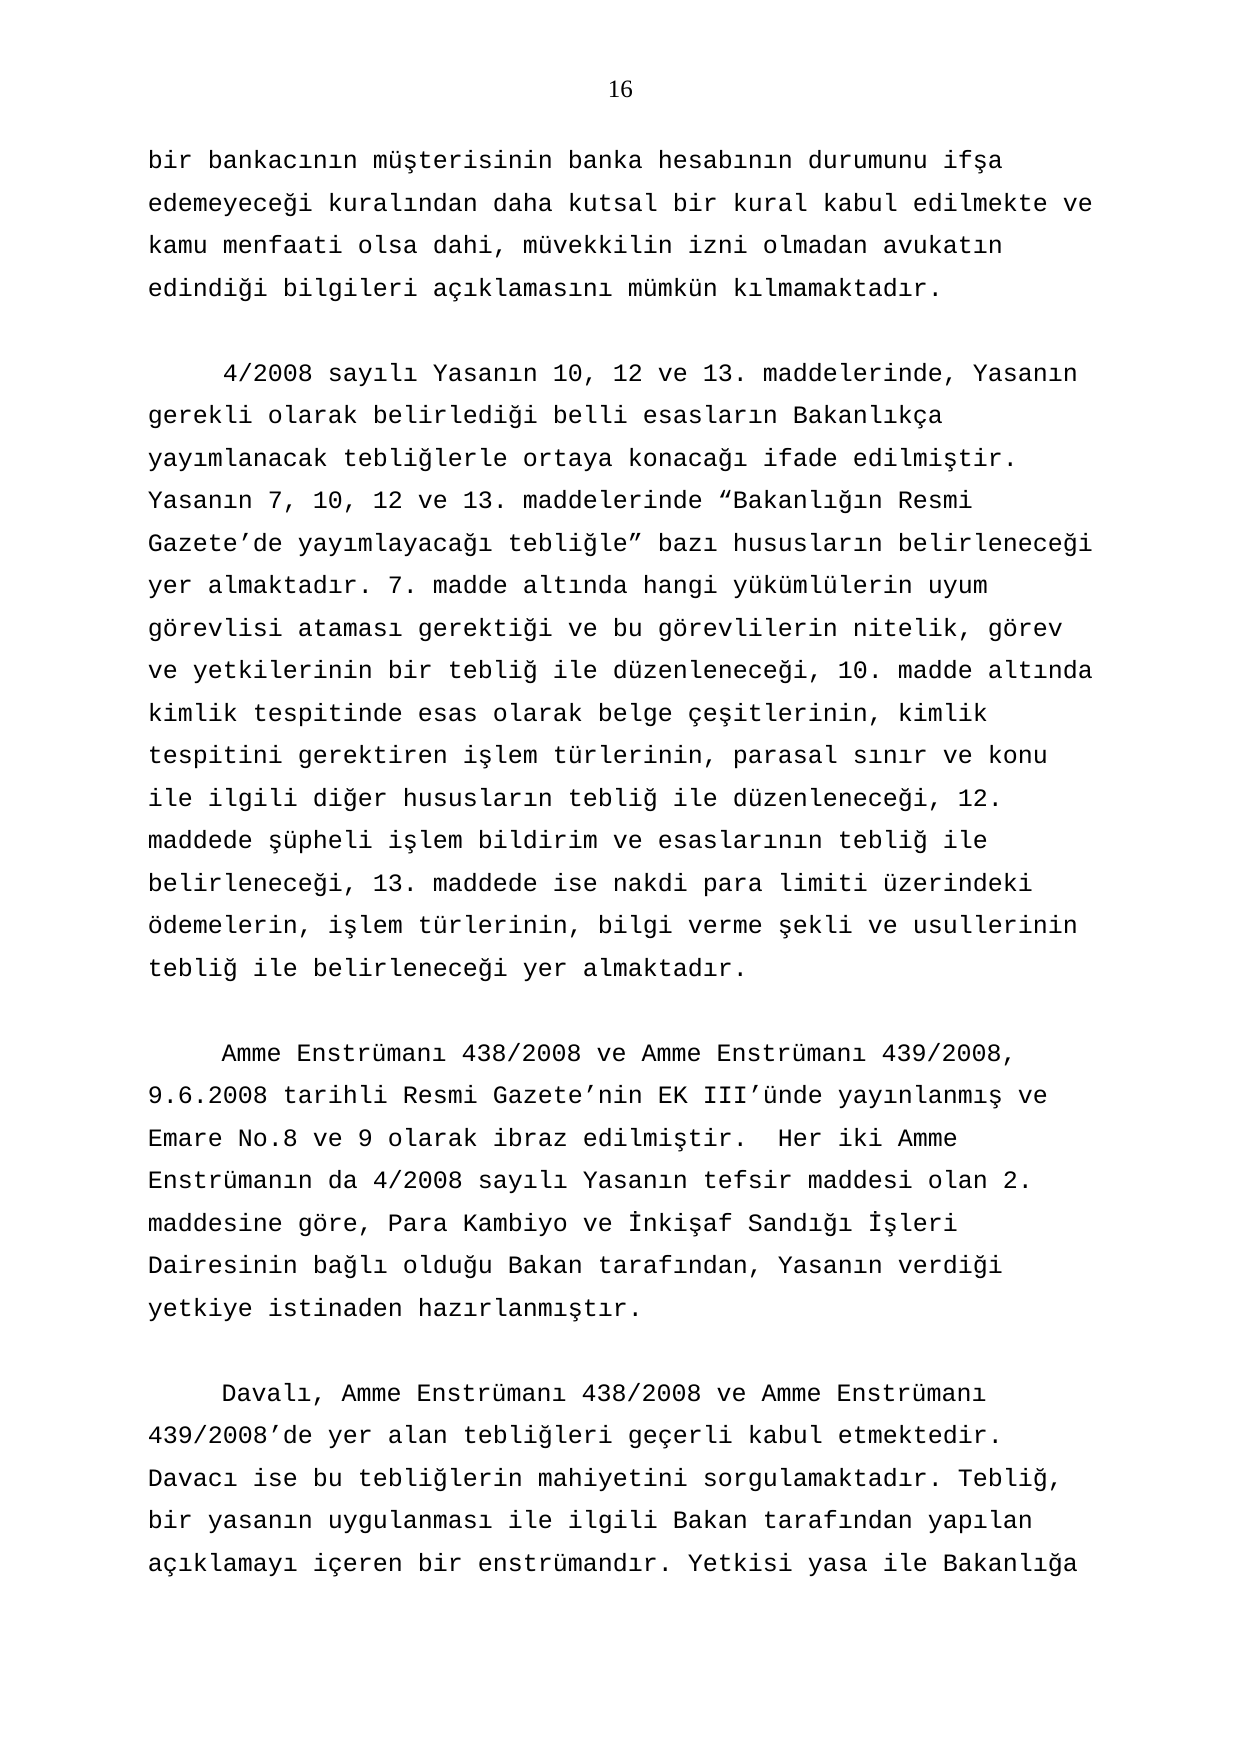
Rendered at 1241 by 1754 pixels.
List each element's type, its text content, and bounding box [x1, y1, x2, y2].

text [148, 1380, 1093, 1578]
text Amme Enstrümanı 438/2008 ve Amme Enstrümanı 439/2008, 9.6.2008 tarihli Resmi Gazete’nin EK III’ünde yayınlanmış ve Emare No.8 ve 9 olarak ibraz edilmiştir. Her iki Amme Enstrümanın da 4/2008 sayılı Yasanın tefsir maddesi olan 2. maddesine göre, Para Kambiyo ve İnkişaf Sandığı İşleri Dairesinin bağlı olduğu Bakan tarafından, Yasanın verdiği yetkiye istinaden hazırlanmıştır. [148, 1040, 1093, 1323]
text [148, 148, 1093, 303]
text 4/2008 sayılı Yasanın 10, 12 ve 13. maddelerinde, Yasanın gerekli olarak belirlediği belli esasların Bakanlıkça yayımlanacak tebliğlerle ortaya konacağı ifade edilmiştir. Yasanın 7, 10, 12 ve 13. maddelerinde “Bakanlığın Resmi Gazete’de yayımlayacağı tebliğle” bazı hususların belirleneceği yer almaktadır. 7. madde altında hangi yükümlülerin uyum görevlisi ataması gerektiği ve bu görevlilerin nitelik, görev ve yetkilerinin bir tebliğ ile düzenleneceği, 10. madde altında kimlik tespitinde esas olarak belge çeşitlerinin, kimlik tespitini gerektiren işlem türlerinin, parasal sınır ve konu ile ilgili diğer hususların tebliğ ile düzenleneceği, 12. maddede şüpheli işlem bildirim ve esaslarının tebliğ ile belirleneceği, 13. maddede ise nakdi para limiti üzerindeki ödemelerin, işlem türlerinin, bilgi verme şekli ve usullerinin tebliğ ile belirleneceği yer almaktadır. [148, 360, 1093, 983]
